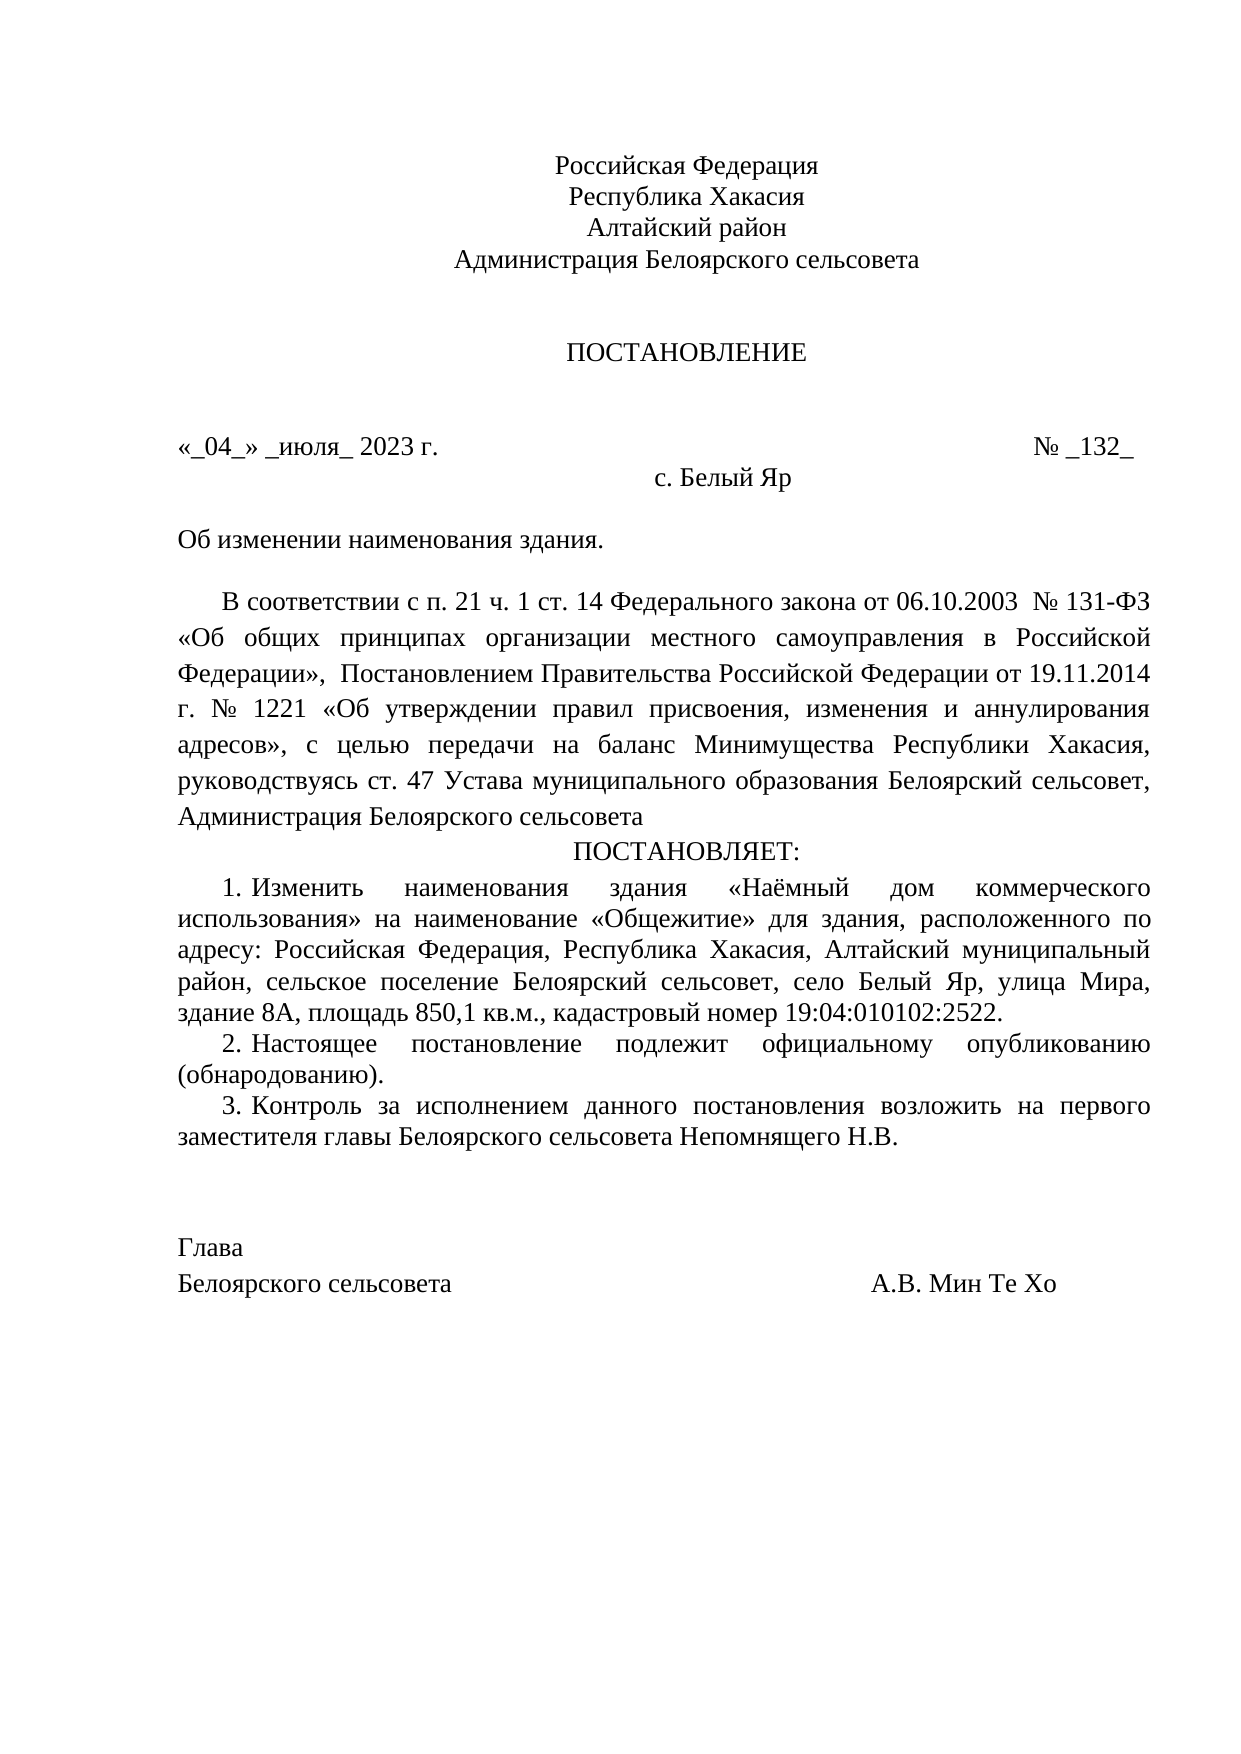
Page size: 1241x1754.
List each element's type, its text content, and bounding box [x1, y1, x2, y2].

text Глава [177, 1231, 1152, 1263]
text Белоярского сельсовета А.В. Мин Те Хо [177, 1267, 1152, 1298]
text Администрация Белоярского сельсовета [177, 243, 1152, 274]
text ПОСТАНОВЛЯЕТ: [177, 835, 1152, 867]
table_header Об изменении наименования здания. [166, 523, 693, 585]
text ПОСТАНОВЛЕНИЕ [177, 336, 1152, 367]
list Контроль за исполнением данного постановления возложить на первого заместителя главы Белоярского сельсовета Непомнящего Н.В. [177, 1089, 1152, 1151]
text с. Белый Яр [177, 461, 1152, 492]
list Настоящее постановление подлежит официальному опубликованию (обнародованию). [177, 1027, 1152, 1089]
list Изменить наименования здания «Наёмный дом коммерческого использования» на наименование «Общежитие» для здания, расположенного по адресу: Российская Федерация, Республика Хакасия, Алтайский муниципальный район, сельское поселение Белоярский сельсовет, село Белый Яр, улица Мира, здание 8А, площадь 850,1 кв.м., кадастровый номер 19:04:010102:2522. [177, 871, 1152, 1027]
text Алтайский район [177, 212, 1152, 243]
text Республика Хакасия [177, 180, 1152, 212]
text Российская Федерация [177, 149, 1152, 180]
text «_04_» _июля_ 2023 г. № _132_ [177, 429, 1152, 461]
text В соответствии с п. 21 ч. 1 ст. 14 Федерального закона от 06.10.2003 № 131-ФЗ «Об общих принципах организации местного самоуправления в Российской Федерации», Постановлением Правительства Российской Федерации от 19.11.2014 г. № 1221 «Об утверждении правил присвоения, изменения и аннулирования адресов», с целью передачи на баланс Минимущества Республики Хакасия, руководствуясь ст. 47 Устава муниципального образования Белоярский сельсовет, Администрация Белоярского сельсовета [177, 585, 1152, 831]
